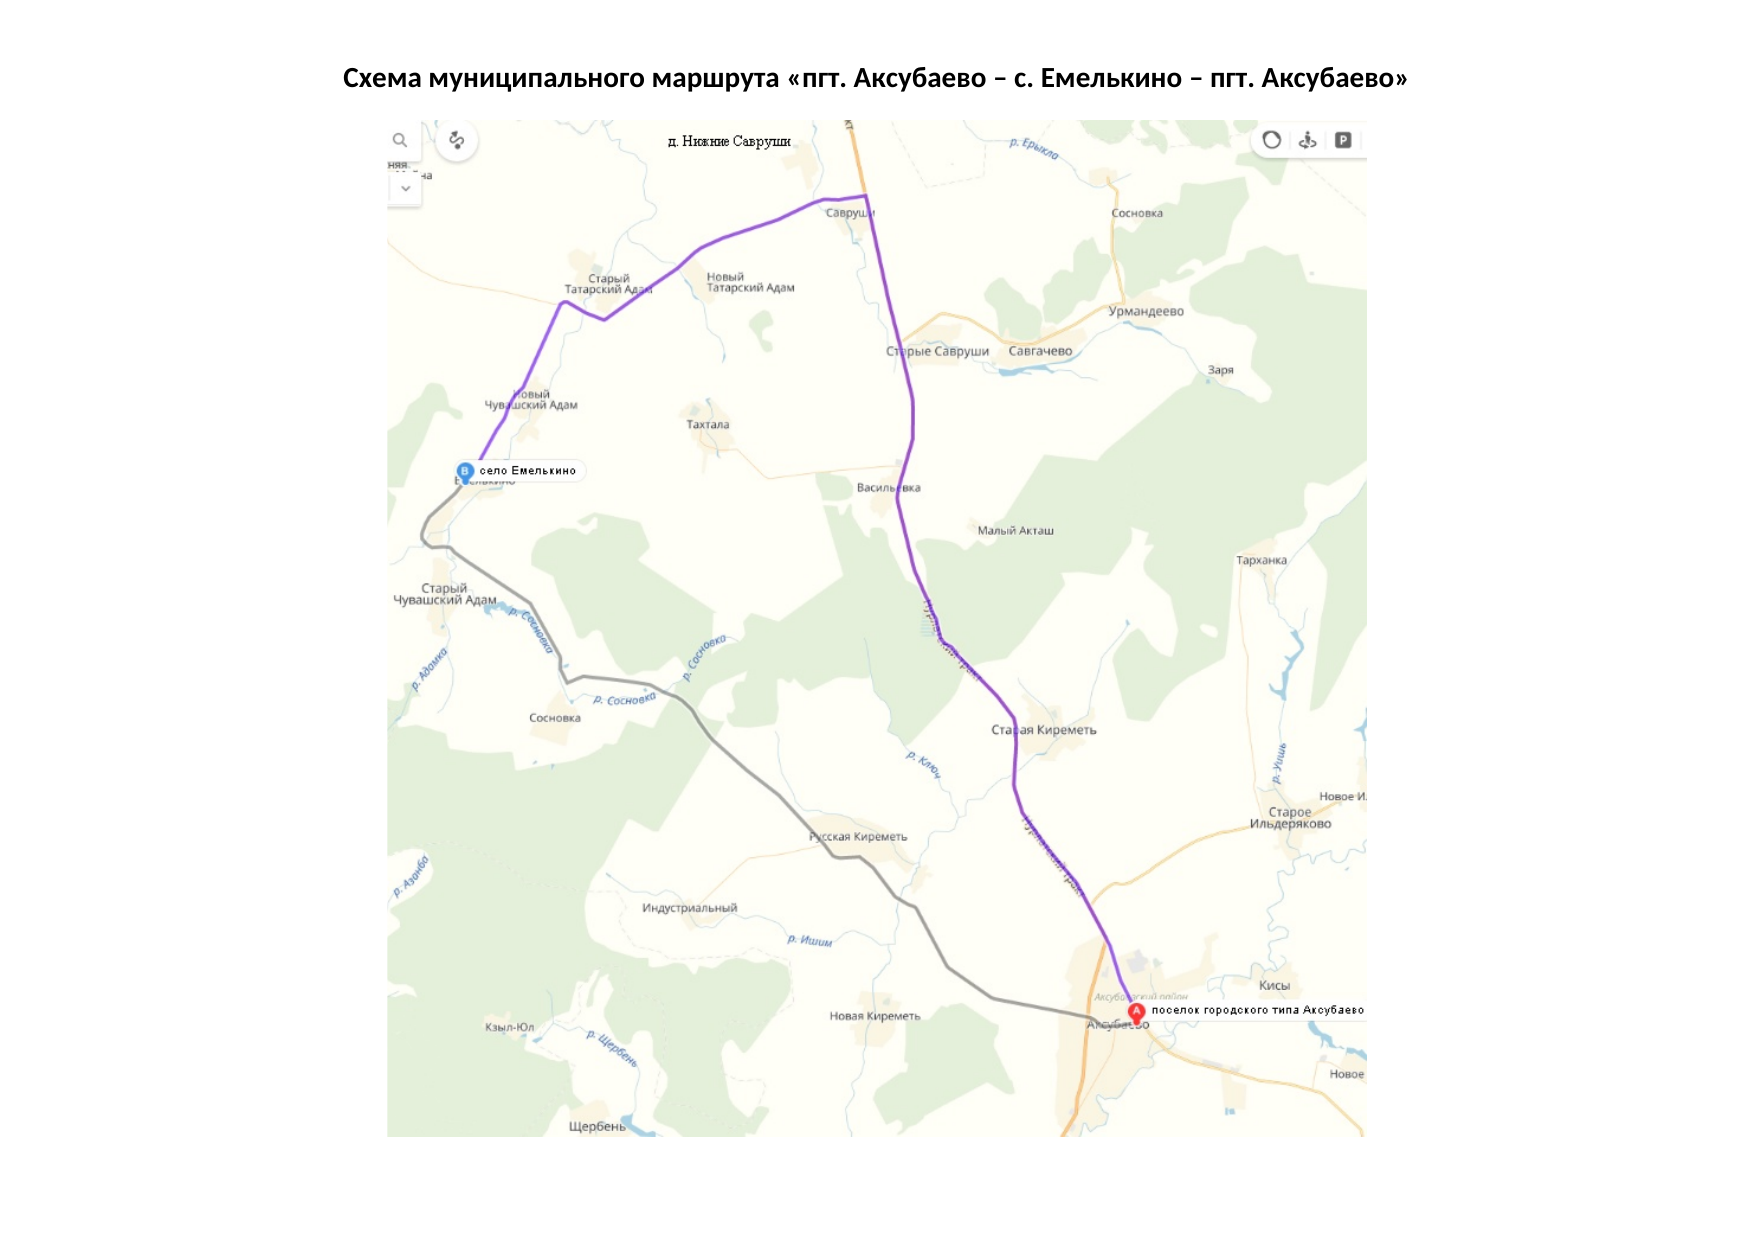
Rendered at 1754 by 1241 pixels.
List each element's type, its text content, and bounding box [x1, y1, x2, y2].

picture [387, 120, 1367, 1137]
text Схема муниципального маршрута «пгт. Аксубаево – с. Емелькино – пгт. Аксубаево» [118, 59, 1636, 95]
